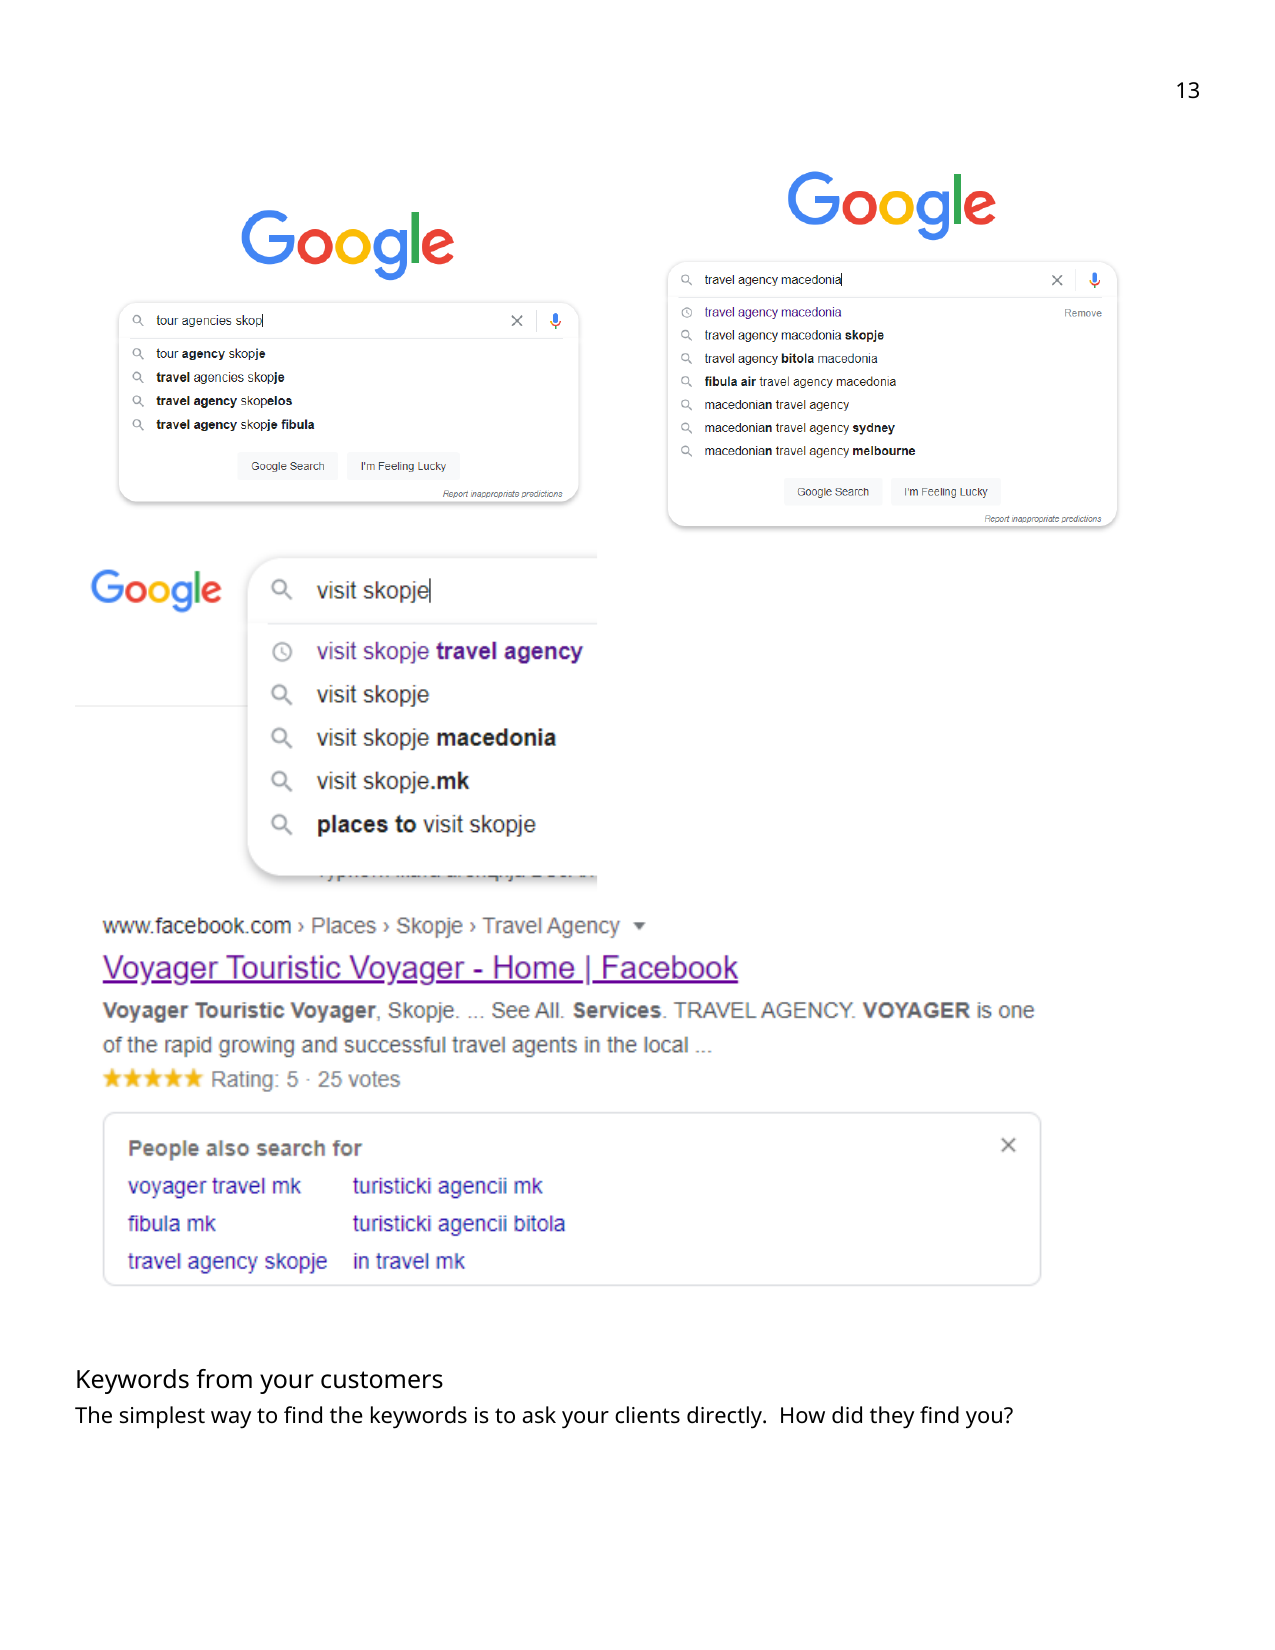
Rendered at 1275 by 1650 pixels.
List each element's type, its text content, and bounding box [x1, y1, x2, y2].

picture [75, 911, 1050, 1302]
picture [645, 165, 1126, 539]
picture [75, 541, 598, 896]
text The simplest way to find the keywords is to ask your clients directly. How did they find you? [75, 1399, 1200, 1429]
picture [75, 184, 634, 539]
subtitle Keywords from your customers [75, 1362, 1200, 1396]
